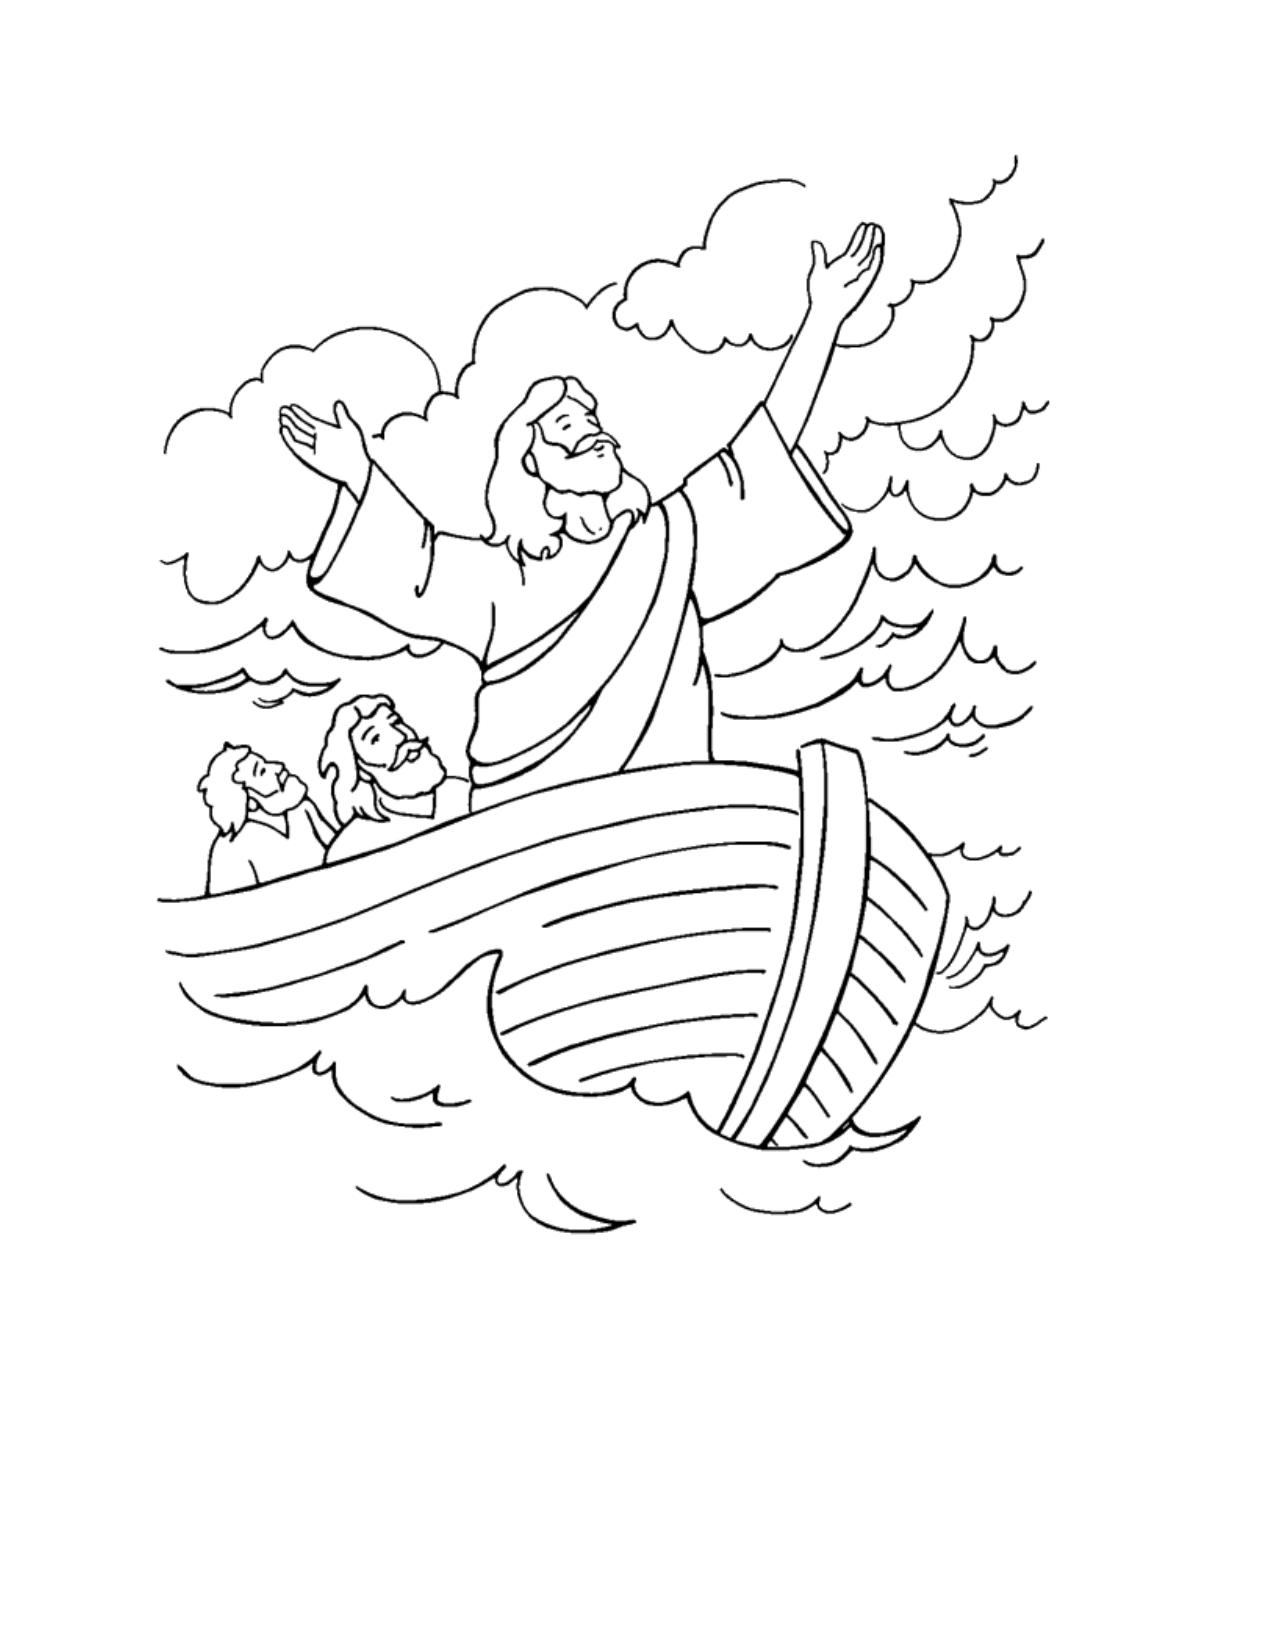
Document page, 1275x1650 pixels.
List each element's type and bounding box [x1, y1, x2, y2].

picture [150, 150, 1050, 1258]
